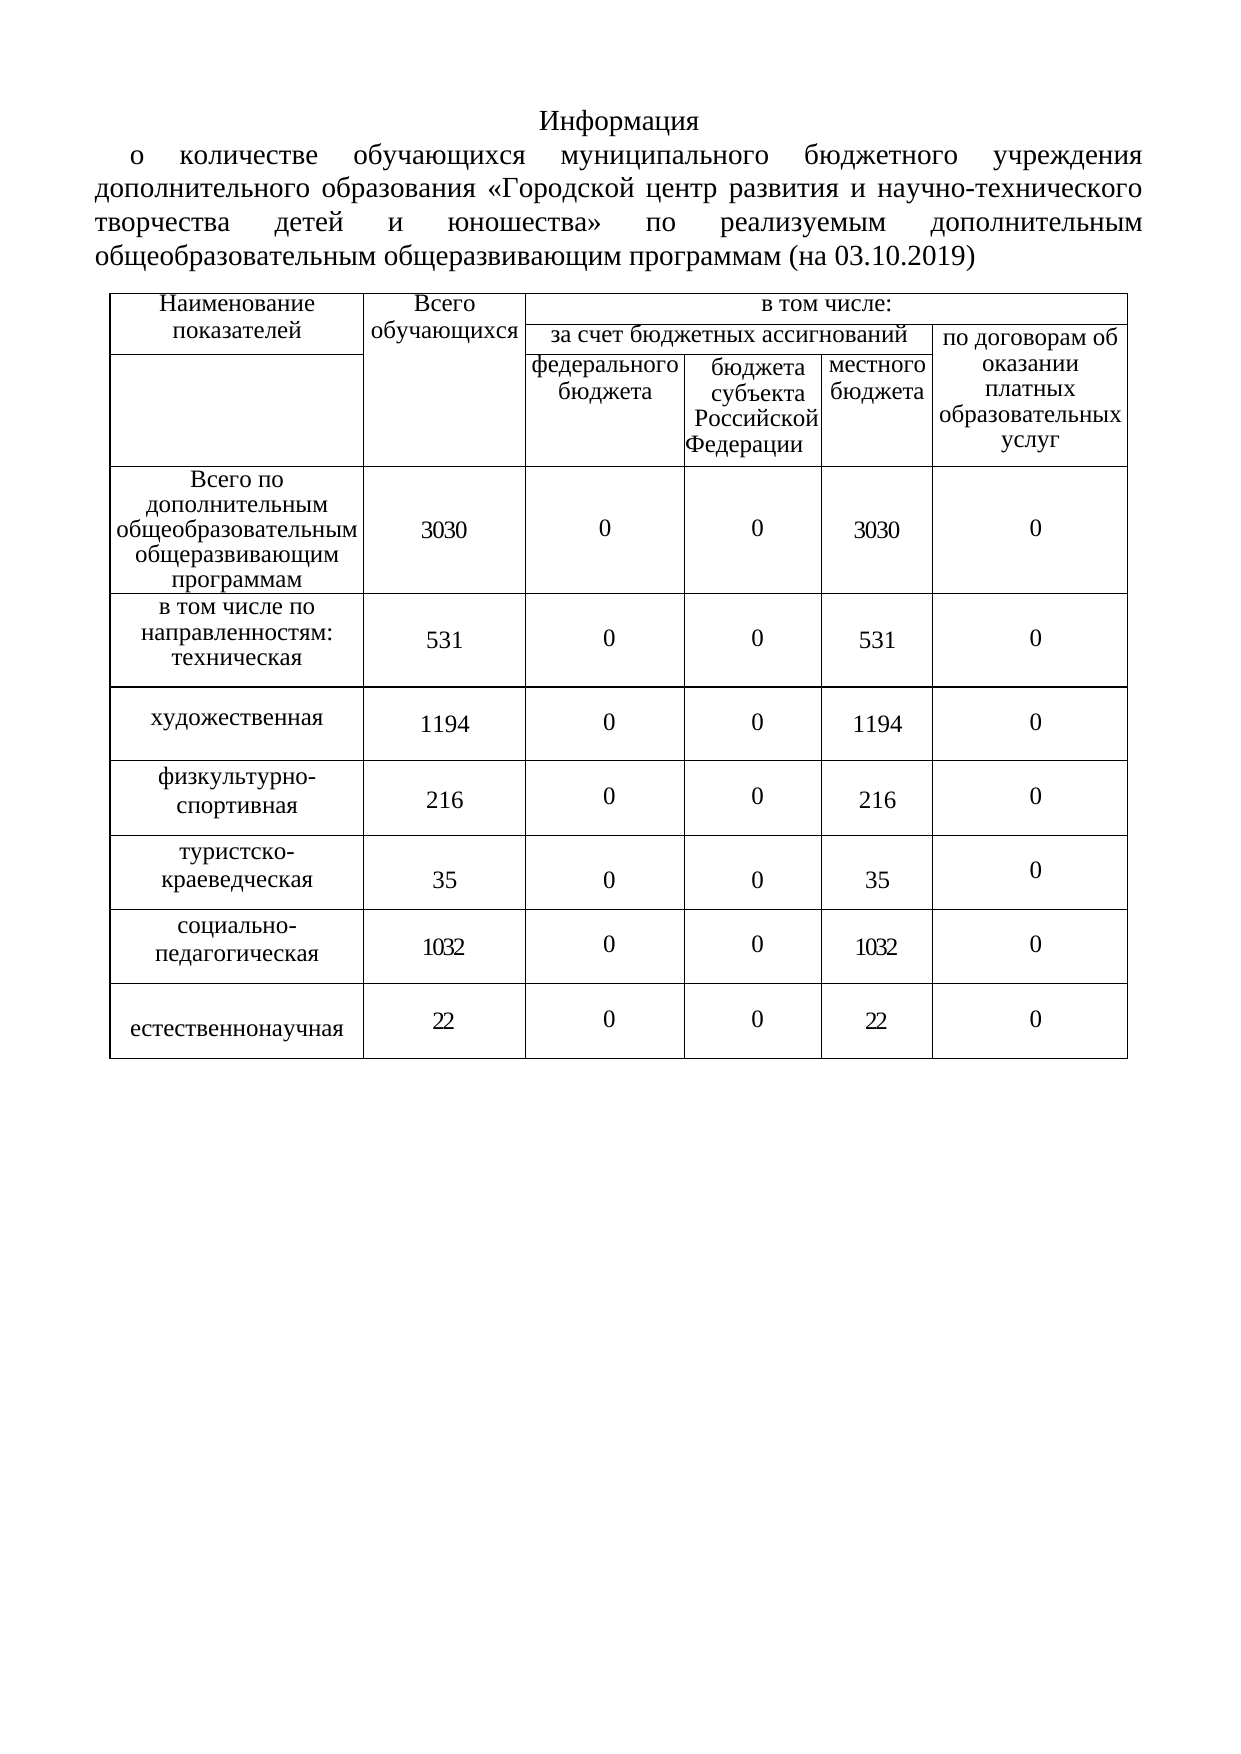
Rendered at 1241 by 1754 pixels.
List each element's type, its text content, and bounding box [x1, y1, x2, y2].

table_cell 0 [526, 836, 684, 909]
table_cell 0 [685, 836, 821, 909]
table_header Наименование показателей [111, 294, 363, 354]
table_header в том числе: [526, 294, 1127, 324]
table_cell 0 [933, 761, 1127, 835]
table_cell 35 [364, 836, 525, 909]
table_cell по договорам об оказании платных образовательных услуг [933, 325, 1127, 466]
table_cell 3030 [822, 467, 932, 593]
table_cell 3030 [364, 467, 525, 593]
table_cell федерального бюджета [526, 355, 684, 466]
table_cell 0 [685, 910, 821, 983]
table_cell 1032 [822, 910, 932, 983]
table_cell за счет бюджетных ассигнований [526, 325, 932, 354]
table_cell 35 [822, 836, 932, 909]
table_cell 1194 [364, 688, 525, 760]
table_header Всего обучающихся [364, 294, 525, 466]
text о количестве обучающихся муниципального бюджетного учреждения дополнительного образования «Городской центр развития и научно-технического творчества детей и юношества» по реализуемым дополнительным общеобразовательным общеразвивающим программам (на 03.10.2019) [94, 137, 1143, 272]
table_cell физкультурно- спортивная [111, 761, 363, 835]
table_cell 0 [685, 688, 821, 760]
table_cell Всего по дополнительным общеобразовательным общеразвивающим программам [111, 467, 363, 593]
table_cell 1032 [364, 910, 525, 983]
table_cell художественная [111, 688, 363, 760]
table_cell 0 [685, 594, 821, 686]
table_cell 0 [933, 688, 1127, 760]
table_cell 531 [822, 594, 932, 686]
table_cell 0 [526, 910, 684, 983]
table_cell 0 [933, 984, 1127, 1057]
table_cell 216 [822, 761, 932, 835]
table_cell 0 [685, 984, 821, 1057]
table_cell в том числе по направленностям: техническая [111, 594, 363, 686]
table_cell 0 [933, 836, 1127, 909]
table_cell 531 [364, 594, 525, 686]
table_cell 0 [933, 594, 1127, 686]
table_cell 0 [526, 467, 684, 593]
table_cell 1194 [822, 688, 932, 760]
table_cell социально- педагогическая [111, 910, 363, 983]
table_cell 0 [685, 467, 821, 593]
table_cell 0 [933, 467, 1127, 593]
table_cell 0 [526, 761, 684, 835]
table_cell бюджета субъекта Российской Федерации [685, 355, 821, 466]
table_cell 0 [685, 761, 821, 835]
table_cell 0 [526, 984, 684, 1057]
table_cell [111, 355, 363, 466]
table_cell естественнонаучная [111, 984, 363, 1057]
text Информация [94, 103, 1143, 137]
table_cell 0 [933, 910, 1127, 983]
table_cell 0 [526, 688, 684, 760]
table_cell 216 [364, 761, 525, 835]
table_cell туристско- краеведческая [111, 836, 363, 909]
table_cell 0 [526, 594, 684, 686]
table_cell местного бюджета [822, 355, 932, 466]
table_cell 22 [364, 984, 525, 1057]
table_cell 22 [822, 984, 932, 1057]
